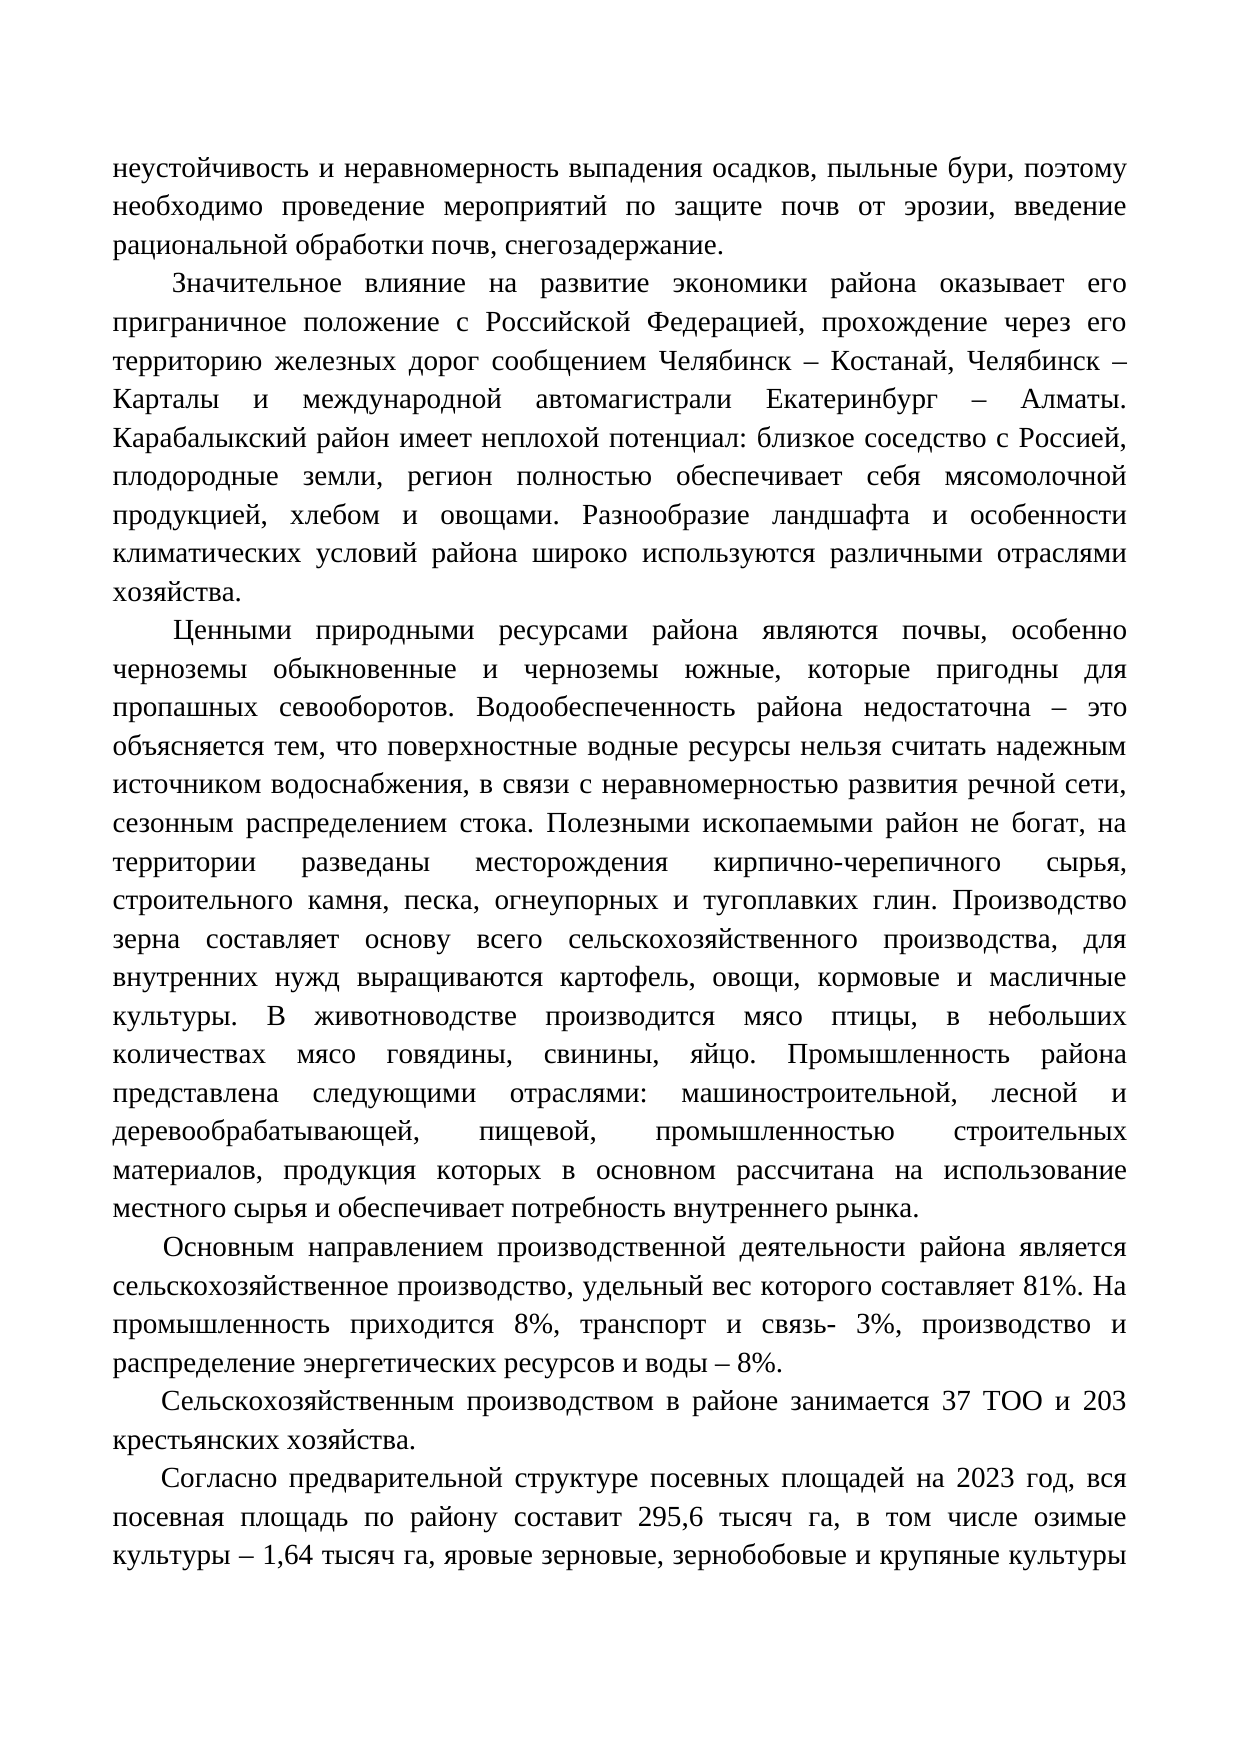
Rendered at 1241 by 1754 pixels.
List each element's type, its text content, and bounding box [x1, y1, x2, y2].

text Ценными природными ресурсами района являются почвы, особенно черноземы обыкновенные и черноземы южные, которые пригодны для пропашных севооборотов. Водообеспеченность района недостаточна – это объясняется тем, что поверхностные водные ресурсы нельзя считать надежным источником водоснабжения, в связи с неравномерностью развития речной сети, сезонным распределением стока. Полезными ископаемыми район не богат, на территории разведаны месторождения кирпично-черепичного сырья, строительного камня, песка, огнеупорных и тугоплавких глин. Производство зерна составляет основу всего сельскохозяйственного производства, для внутренних нужд выращиваются картофель, овощи, кормовые и масличные культуры. В животноводстве производится мясо птицы, в небольших количествах мясо говядины, свинины, яйцо. Промышленность района представлена следующими отраслями: машиностроительной, лесной и деревообрабатывающей, пищевой, промышленностью строительных материалов, продукция которых в основном рассчитана на использование местного сырья и обеспечивает потребность внутреннего рынка. [112, 612, 1128, 1224]
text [112, 1460, 1128, 1571]
text Значительное влияние на развитие экономики района оказывает его приграничное положение с Российской Федерацией, прохождение через его территорию железных дорог сообщением Челябинск – Костанай, Челябинск – Карталы и международной автомагистрали Екатеринбург – Алматы. Карабалыкский район имеет неплохой потенциал: близкое соседство с Россией, плодородные земли, регион полностью обеспечивает себя мясомолочной продукцией, хлебом и овощами. Разнообразие ландшафта и особенности климатических условий района широко используются различными отраслями хозяйства. [112, 266, 1128, 607]
text Основным направлением производственной деятельности района является сельскохозяйственное производство, удельный вес которого составляет 81%. На промышленность приходится 8%, транспорт и связь- 3%, производство и распределение энергетических ресурсов и воды – 8%. [112, 1229, 1128, 1378]
text Сельскохозяйственным производством в районе занимается 37 ТОО и 203 крестьянских хозяйства. [112, 1383, 1128, 1455]
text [112, 150, 1128, 261]
